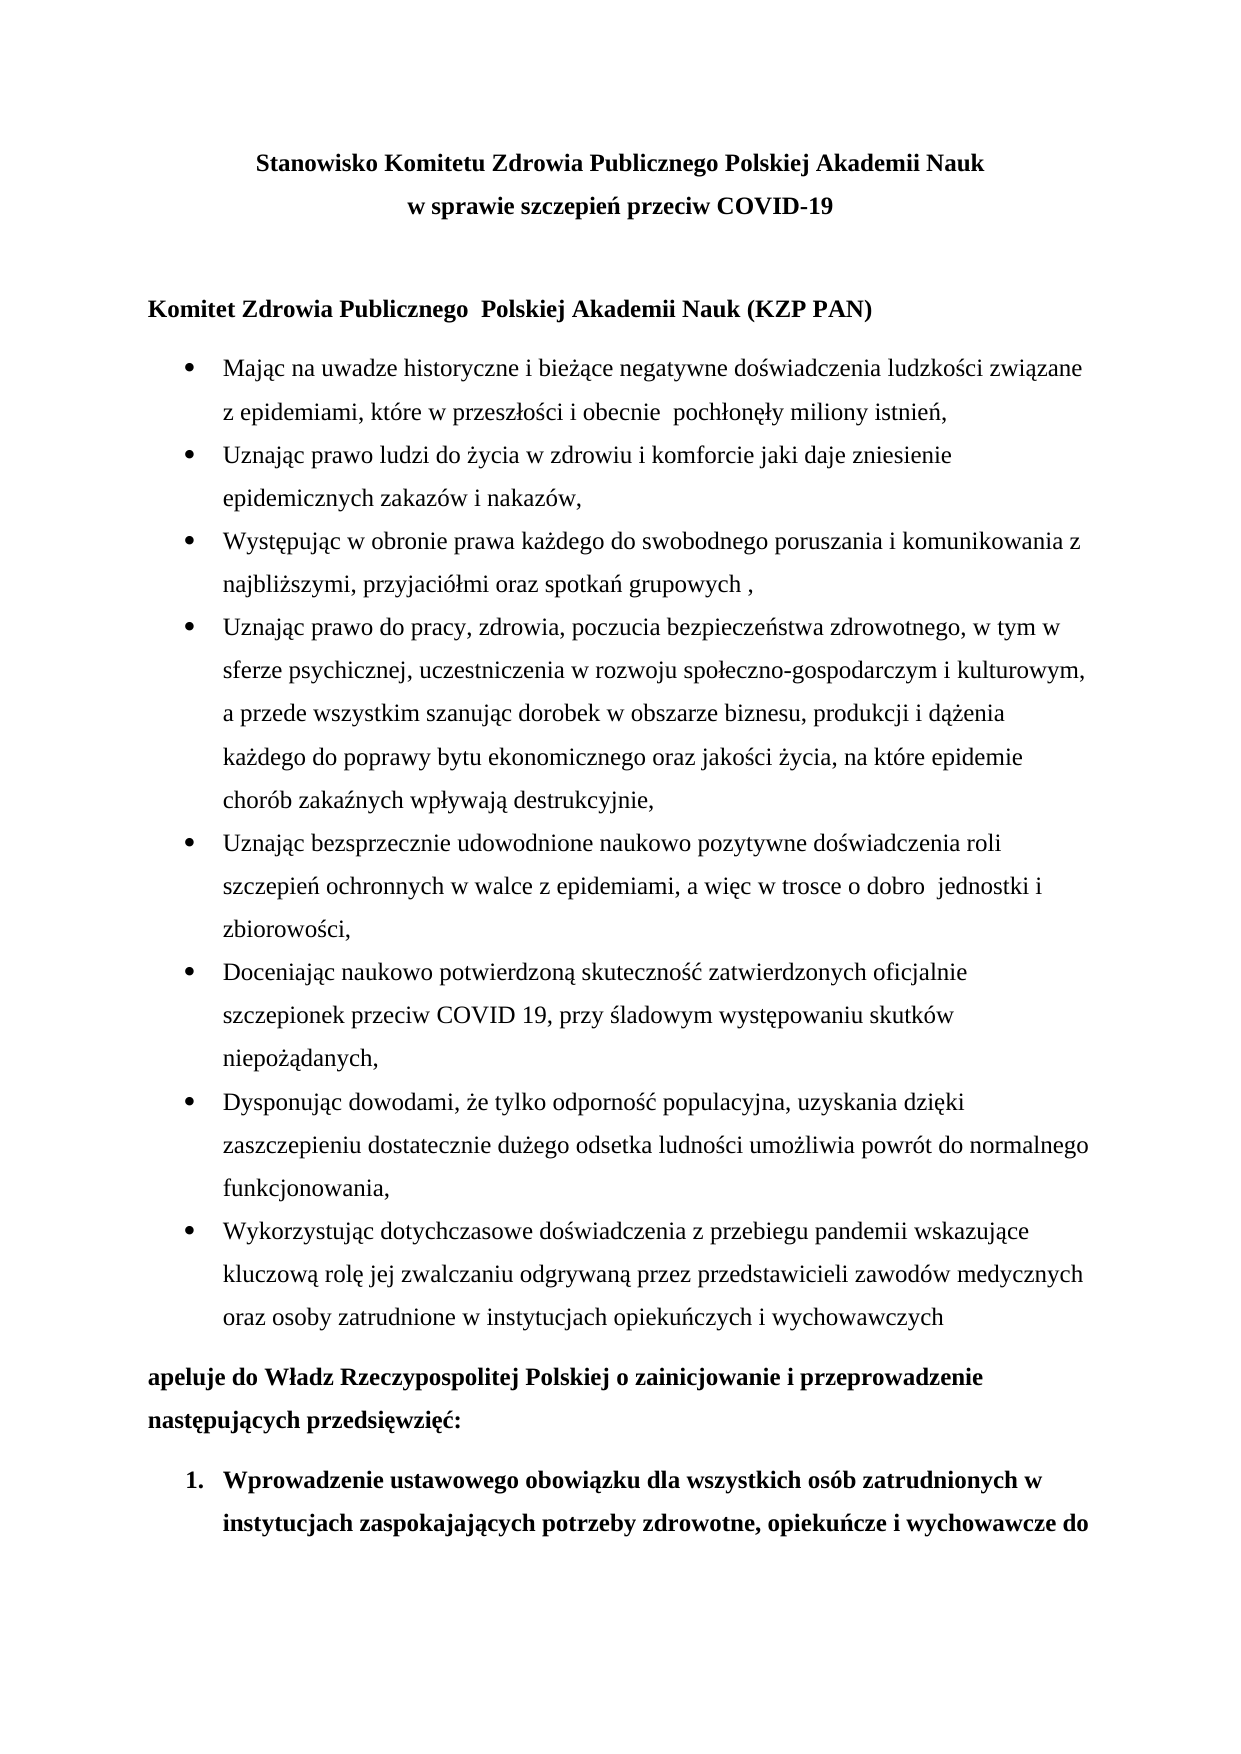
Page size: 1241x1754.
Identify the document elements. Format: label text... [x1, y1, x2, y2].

list Uznając prawo do pracy, zdrowia, poczucia bezpieczeństwa zdrowotnego, w tym w sferze psychicznej, uczestniczenia w rozwoju społeczno-gospodarczym i kulturowym, a przede wszystkim szanując dorobek w obszarze biznesu, produkcji i dążenia każdego do poprawy bytu ekonomicznego oraz jakości życia, na które epidemie chorób zakaźnych wpływają destrukcyjnie, [185, 612, 1093, 813]
text apeluje do Władz Rzeczypospolitej Polskiej o zainicjowanie i przeprowadzenie następujących przedsięwzięć: [148, 1362, 1093, 1434]
list Dysponując dowodami, że tylko odporność populacyjna, uzyskania dzięki zaszczepieniu dostatecznie dużego odsetka ludności umożliwia powrót do normalnego funkcjonowania, [185, 1087, 1093, 1202]
text w sprawie szczepień przeciw COVID-19 [148, 191, 1093, 219]
list Uznając prawo ludzi do życia w zdrowiu i komforcie jaki daje zniesienie epidemicznych zakazów i nakazów, [185, 440, 1093, 512]
text Komitet Zdrowia Publicznego Polskiej Akademii Nauk (KZP PAN) [148, 294, 1093, 322]
text Stanowisko Komitetu Zdrowia Publicznego Polskiej Akademii Nauk [148, 148, 1093, 176]
list Wykorzystując dotychczasowe doświadczenia z przebiegu pandemii wskazujące kluczową rolę jej zwalczaniu odgrywaną przez przedstawicieli zawodów medycznych oraz osoby zatrudnione w instytucjach opiekuńczych i wychowawczych [185, 1216, 1093, 1331]
list Doceniając naukowo potwierdzoną skuteczność zatwierdzonych oficjalnie szczepionek przeciw COVID 19, przy śladowym występowaniu skutków niepożądanych, [185, 957, 1093, 1072]
list Występując w obronie prawa każdego do swobodnego poruszania i komunikowania z najbliższymi, przyjaciółmi oraz spotkań grupowych , [185, 526, 1093, 598]
list Mając na uwadze historyczne i bieżące negatywne doświadczenia ludzkości związane z epidemiami, które w przeszłości i obecnie pochłonęły miliony istnień, [185, 353, 1093, 425]
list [185, 1465, 1093, 1537]
list Uznając bezsprzecznie udowodnione naukowo pozytywne doświadczenia roli szczepień ochronnych w walce z epidemiami, a więc w trosce o dobro jednostki i zbiorowości, [185, 828, 1093, 943]
